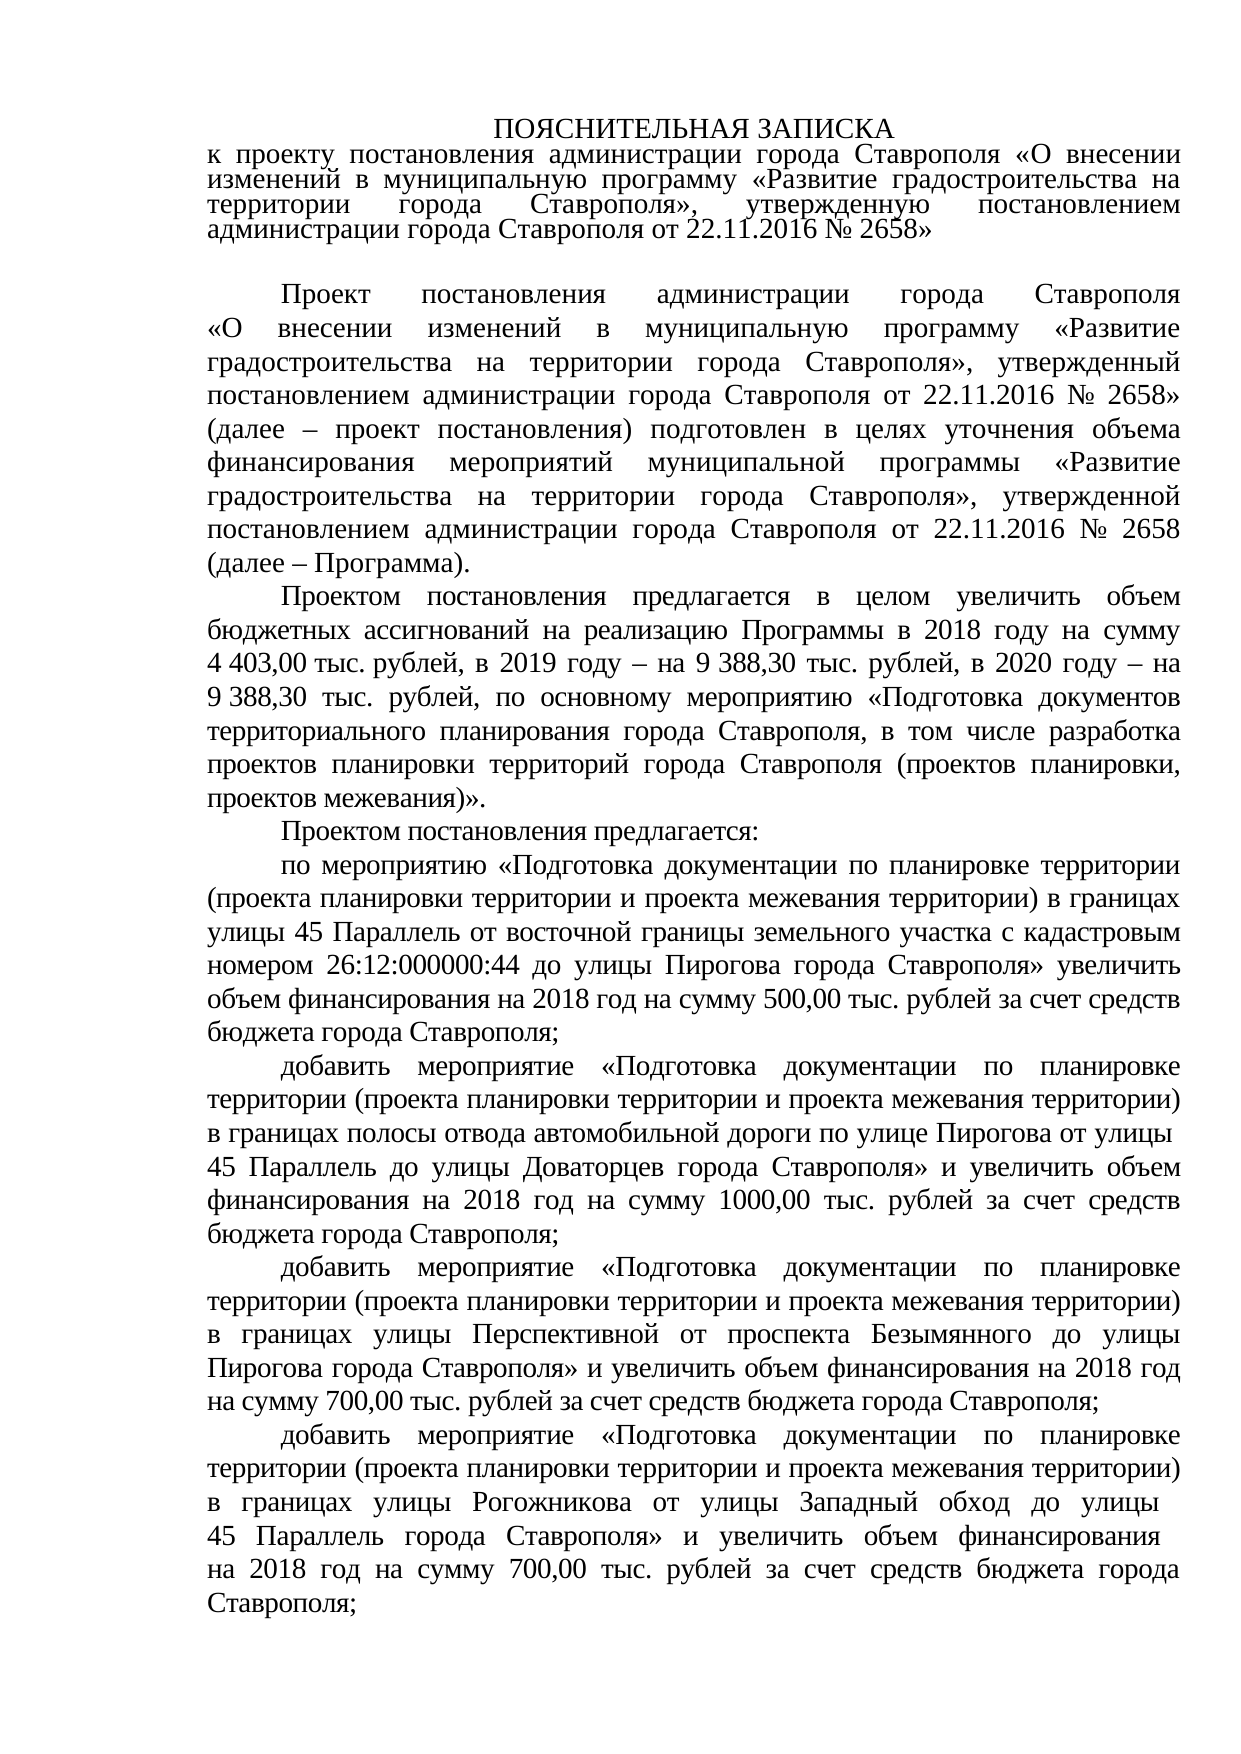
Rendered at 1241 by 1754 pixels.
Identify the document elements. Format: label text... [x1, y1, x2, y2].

text по мероприятию «Подготовка документации по планировке территории (проекта планировки территории и проекта межевания территории) в границах улицы 45 Параллель от восточной границы земельного участка с кадастровым номером 26:12:000000:44 до улицы Пирогова города Ставрополя» увеличить объем финансирования на 2018 год на сумму 500,00 тыс. рублей за счет средств бюджета города Ставрополя; [207, 847, 1181, 1048]
text добавить мероприятие «Подготовка документации по планировке территории (проекта планировки территории и проекта межевания территории) в границах улицы Перспективной от проспекта Безымянного до улицы Пирогова города Ставрополя» и увеличить объем финансирования на 2018 год на сумму 700,00 тыс. рублей за счет средств бюджета города Ставрополя; [207, 1249, 1181, 1417]
text к проекту постановления администрации города Ставрополя «О внесении изменений в муниципальную программу «Развитие градостроительства на территории города Ставрополя», утвержденную постановлением администрации города Ставрополя от 22.11.2016 № 2658» [207, 143, 1181, 243]
text Проектом постановления предлагается: [207, 813, 1181, 847]
text Проектом постановления предлагается в целом увеличить объем бюджетных ассигнований на реализацию Программы в 2018 году на сумму 4 403,00 тыс. рублей, в 2019 году – на 9 388,30 тыс. рублей, в 2020 году – на 9 388,30 тыс. рублей, по основному мероприятию «Подготовка документов территориального планирования города Ставрополя, в том числе разработка проектов планировки территорий города Ставрополя (проектов планировки, проектов межевания)». [207, 578, 1181, 813]
text Проект постановления администрации города Ставрополя «О внесении изменений в муниципальную программу «Развитие градостроительства на территории города Ставрополя», утвержденный постановлением администрации города Ставрополя от 22.11.2016 № 2658» (далее – проект постановления) подготовлен в целях уточнения объема финансирования мероприятий муниципальной программы «Развитие градостроительства на территории города Ставрополя», утвержденной постановлением администрации города Ставрополя от 22.11.2016 № 2658 (далее – Программа). [207, 277, 1181, 578]
text добавить мероприятие «Подготовка документации по планировке территории (проекта планировки территории и проекта межевания территории) в границах полосы отвода автомобильной дороги по улице Пирогова от улицы 45 Параллель до улицы Доваторцев города Ставрополя» и увеличить объем финансирования на 2018 год на сумму 1000,00 тыс. рублей за счет средств бюджета города Ставрополя; [207, 1048, 1181, 1249]
text ПОЯСНИТЕЛЬНАЯ ЗАПИСКА [207, 118, 1181, 143]
text добавить мероприятие «Подготовка документации по планировке территории (проекта планировки территории и проекта межевания территории) в границах улицы Рогожникова от улицы Западный обход до улицы 45 Параллель города Ставрополя» и увеличить объем финансирования на 2018 год на сумму 700,00 тыс. рублей за счет средств бюджета города Ставрополя; [207, 1417, 1181, 1618]
